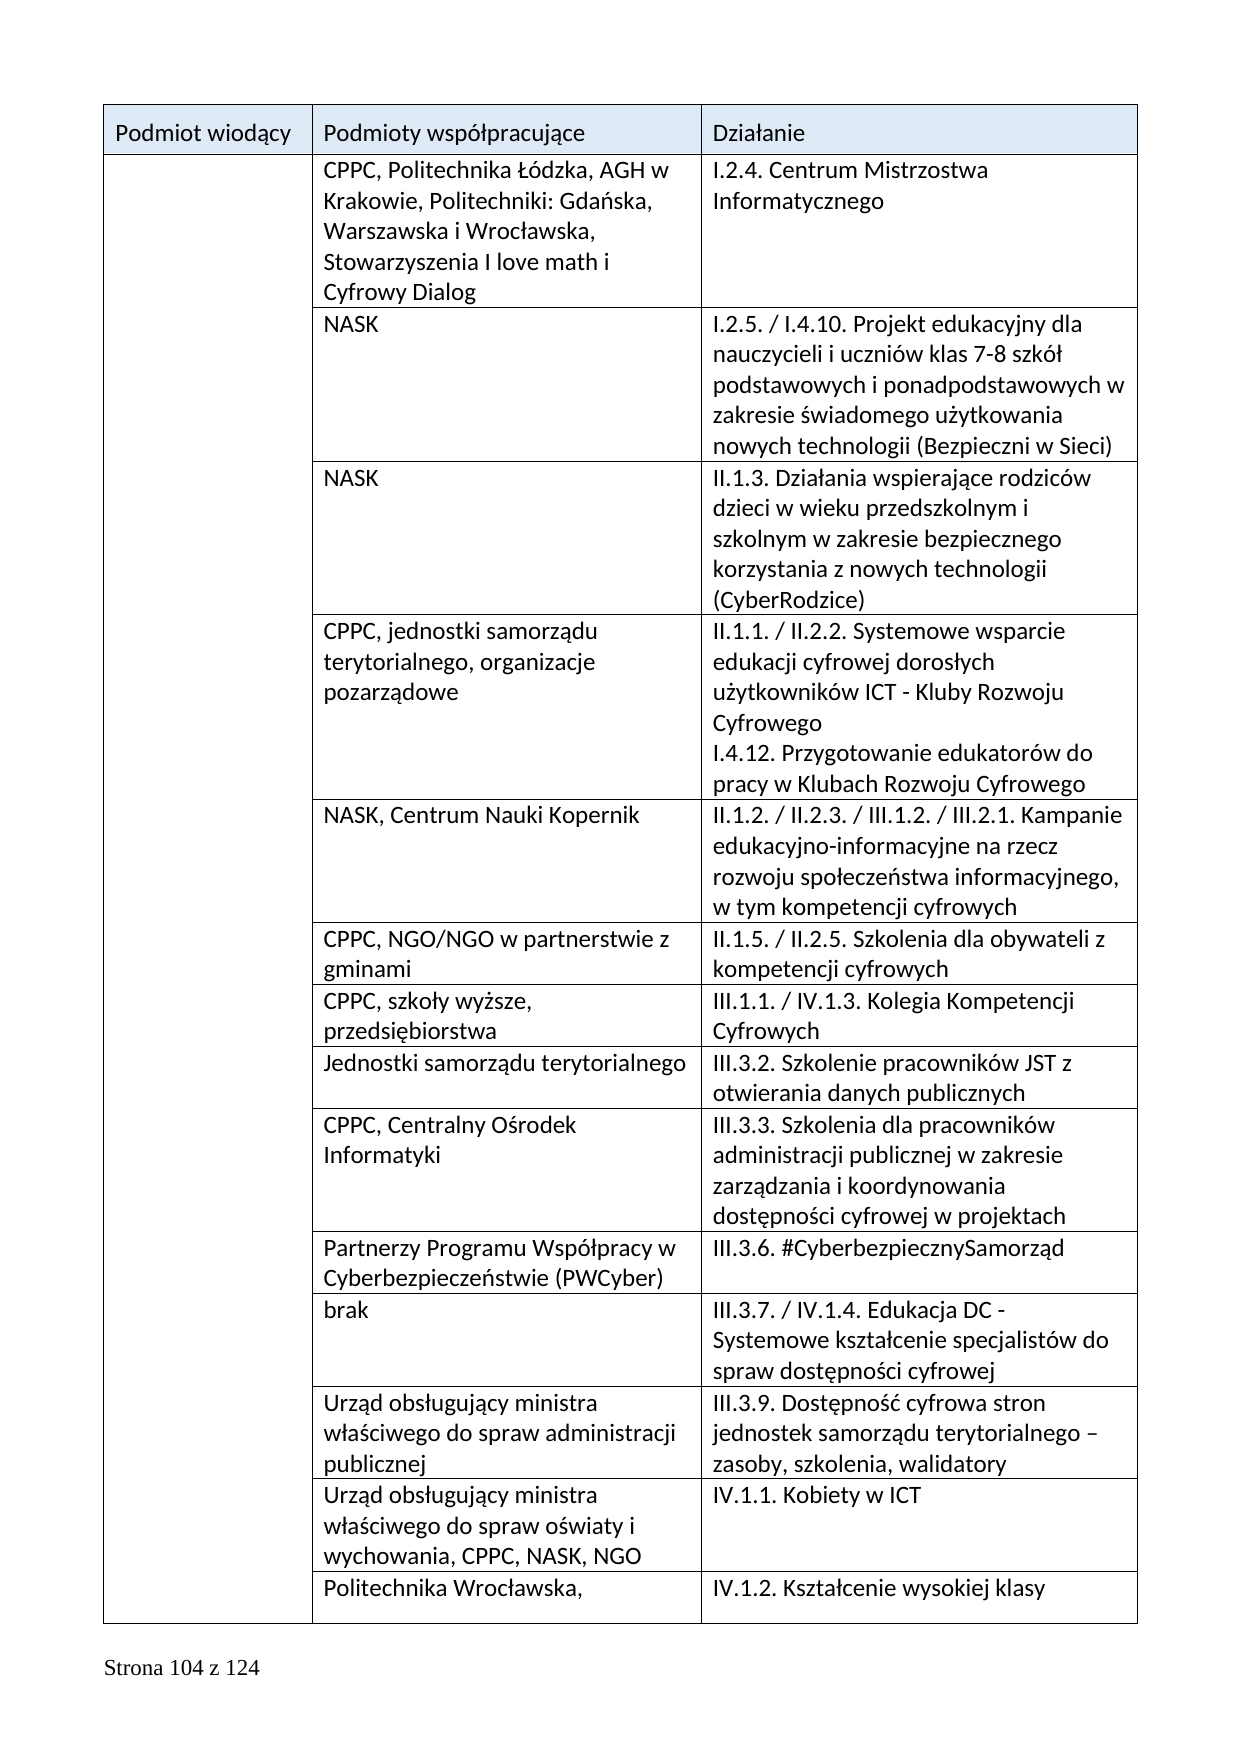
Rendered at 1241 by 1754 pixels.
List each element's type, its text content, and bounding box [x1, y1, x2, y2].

table_cell I.2.4. Centrum Mistrzostwa Informatycznego [702, 155, 1137, 307]
table_cell CPPC, szkoły wyższe, przedsiębiorstwa [313, 985, 701, 1046]
table_header Działanie [702, 105, 1137, 153]
table_cell III.1.1. / IV.1.3. Kolegia Kompetencji Cyfrowych [702, 985, 1137, 1046]
table_cell III.3.6. #CyberbezpiecznySamorząd [702, 1232, 1137, 1293]
table_cell NASK, Centrum Nauki Kopernik [313, 800, 701, 922]
table_cell Partnerzy Programu Współpracy w Cyberbezpieczeństwie (PWCyber) [313, 1232, 701, 1293]
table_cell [313, 1572, 701, 1623]
table_cell NASK [313, 462, 701, 614]
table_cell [702, 1572, 1137, 1623]
table_cell II.1.1. / II.2.2. Systemowe wsparcie edukacji cyfrowej dorosłych użytkowników ICT - Kluby Rozwoju Cyfrowego I.4.12. Przygotowanie edukatorów do pracy w Klubach Rozwoju Cyfrowego [702, 615, 1137, 798]
table_cell brak [313, 1294, 701, 1386]
table_cell III.3.3. Szkolenia dla pracowników administracji publicznej w zakresie zarządzania i koordynowania dostępności cyfrowej w projektach [702, 1109, 1137, 1231]
table_cell III.3.2. Szkolenie pracowników JST z otwierania danych publicznych [702, 1047, 1137, 1108]
table_cell NASK [313, 308, 701, 461]
table_cell II.1.2. / II.2.3. / III.1.2. / III.2.1. Kampanie edukacyjno-informacyjne na rzecz rozwoju społeczeństwa informacyjnego, w tym kompetencji cyfrowych [702, 800, 1137, 922]
table_cell CPPC, NGO/NGO w partnerstwie z gminami [313, 923, 701, 984]
table_cell CPPC, Politechnika Łódzka, AGH w Krakowie, Politechniki: Gdańska, Warszawska i Wrocławska, Stowarzyszenia I love math i Cyfrowy Dialog [313, 155, 701, 307]
table_cell II.1.5. / II.2.5. Szkolenia dla obywateli z kompetencji cyfrowych [702, 923, 1137, 984]
table_cell III.3.9. Dostępność cyfrowa stron jednostek samorządu terytorialnego – zasoby, szkolenia, walidatory [702, 1387, 1137, 1478]
table_cell IV.1.1. Kobiety w ICT [702, 1479, 1137, 1571]
table_cell Jednostki samorządu terytorialnego [313, 1047, 701, 1108]
table_cell CPPC, jednostki samorządu terytorialnego, organizacje pozarządowe [313, 615, 701, 798]
table_cell CPPC, Centralny Ośrodek Informatyki [313, 1109, 701, 1231]
table_cell II.1.3. Działania wspierające rodziców dzieci w wieku przedszkolnym i szkolnym w zakresie bezpiecznego korzystania z nowych technologii (CyberRodzice) [702, 462, 1137, 614]
table_cell III.3.7. / IV.1.4. Edukacja DC - Systemowe kształcenie specjalistów do spraw dostępności cyfrowej [702, 1294, 1137, 1386]
table_cell I.2.5. / I.4.10. Projekt edukacyjny dla nauczycieli i uczniów klas 7-8 szkół podstawowych i ponadpodstawowych w zakresie świadomego użytkowania nowych technologii (Bezpieczni w Sieci) [702, 308, 1137, 461]
table_header Podmiot wiodący [104, 105, 312, 153]
table_header Podmioty współpracujące [313, 105, 701, 153]
table_cell Urząd obsługujący ministra właściwego do spraw oświaty i wychowania, CPPC, NASK, NGO [313, 1479, 701, 1571]
table_cell Urząd obsługujący ministra właściwego do spraw administracji publicznej [313, 1387, 701, 1478]
